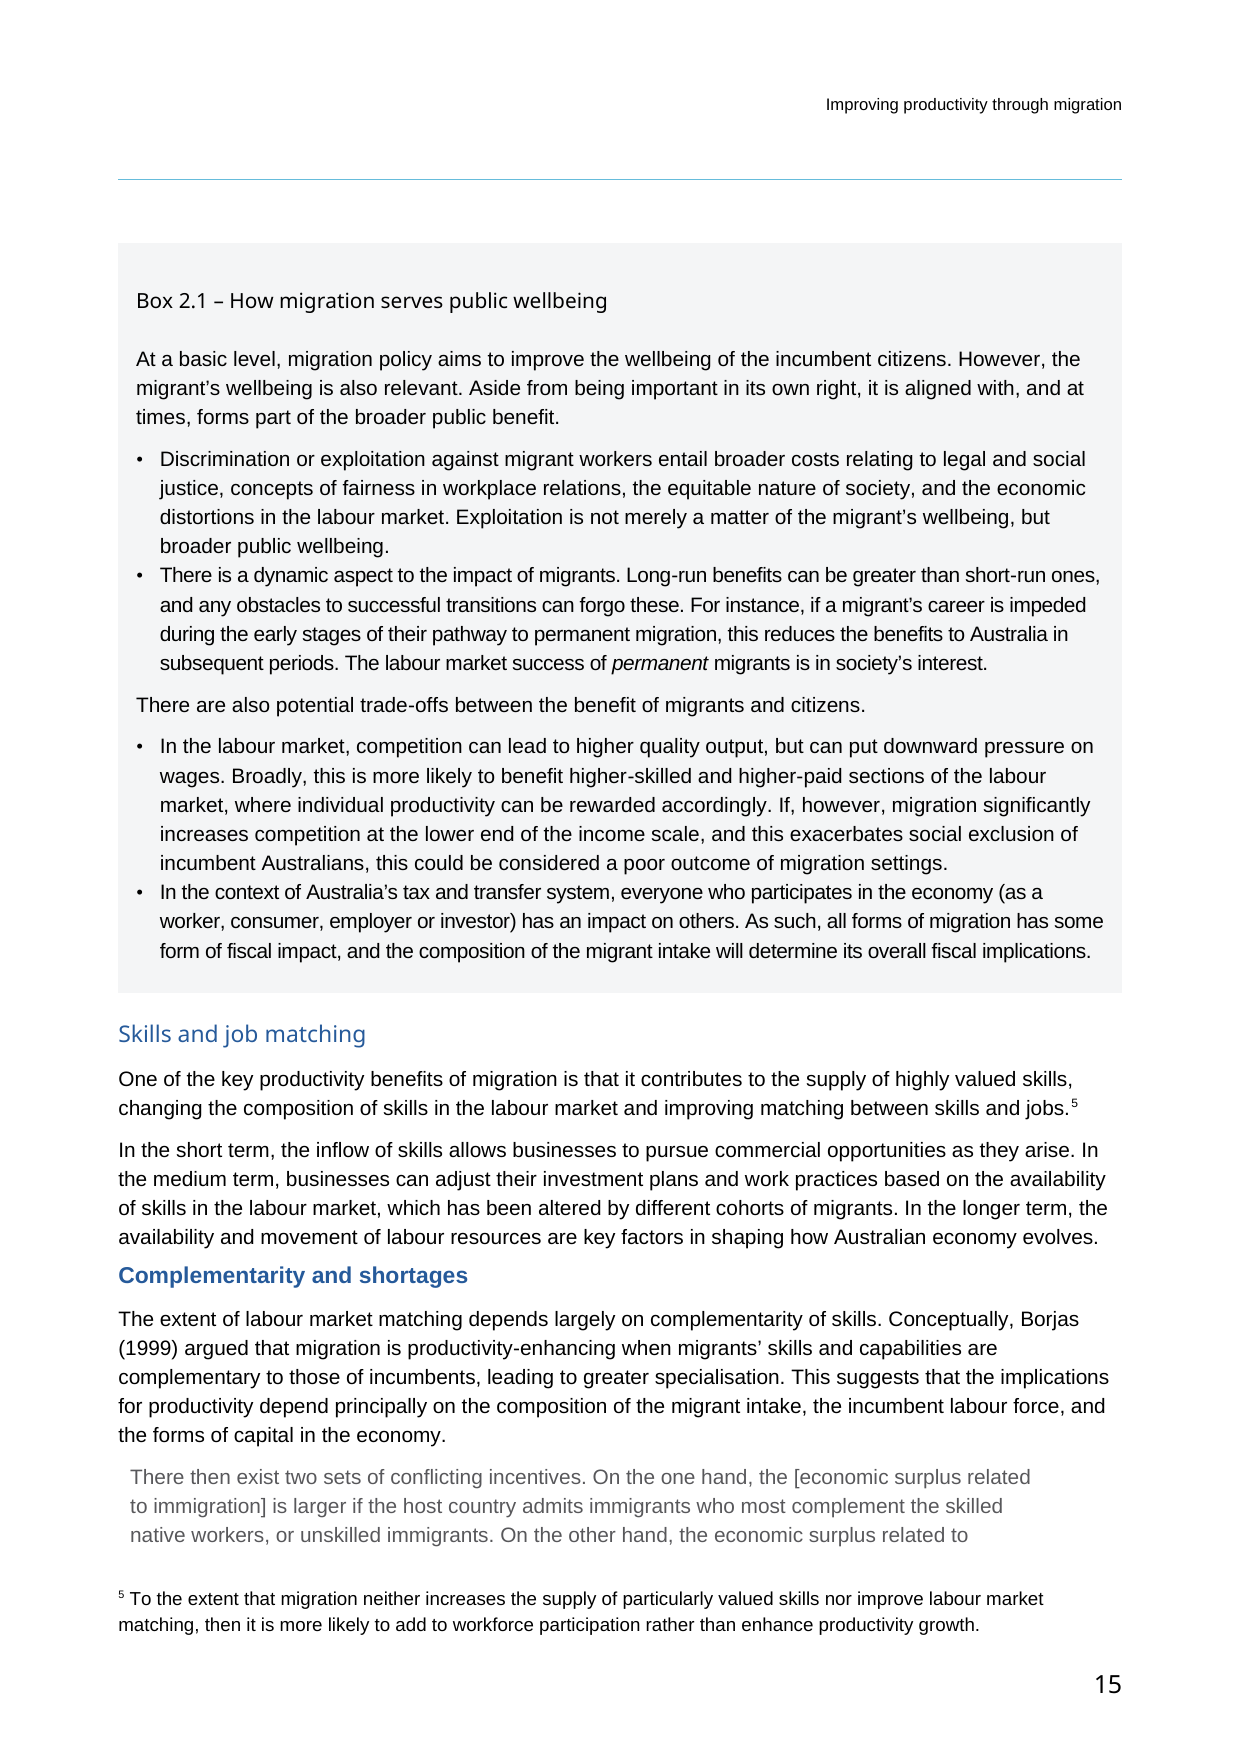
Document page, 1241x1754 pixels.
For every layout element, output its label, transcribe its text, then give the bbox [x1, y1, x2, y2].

table_header Box 2.1 – How migration serves public wellbeing [118, 243, 1122, 326]
subtitle Complementarity and shortages [118, 1261, 1122, 1289]
text The extent of labour market matching depends largely on complementarity of skills. Conceptually, Borjas (1999) argued that migration is productivity-enhancing when migrants’ skills and capabilities are complementary to those of incumbents, leading to greater specialisation. This suggests that the implications for productivity depend principally on the composition of the migrant intake, the incumbent labour force, and the forms of capital in the economy. [118, 1301, 1122, 1447]
subtitle Skills and job matching [118, 1018, 1122, 1049]
text One of the key productivity benefits of migration is that it contributes to the supply of highly valued skills, changing the composition of skills in the labour market and improving matching between skills and jobs. [118, 1061, 1122, 1120]
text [130, 1460, 1033, 1547]
text In the short term, the inflow of skills allows businesses to pursue commercial opportunities as they arise. In the medium term, businesses can adjust their investment plans and work practices based on the availability of skills in the labour market, which has been altered by different cohorts of migrants. In the longer term, the availability and movement of labour resources are key factors in shaping how Australian economy evolves. [118, 1132, 1122, 1249]
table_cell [118, 326, 1122, 993]
